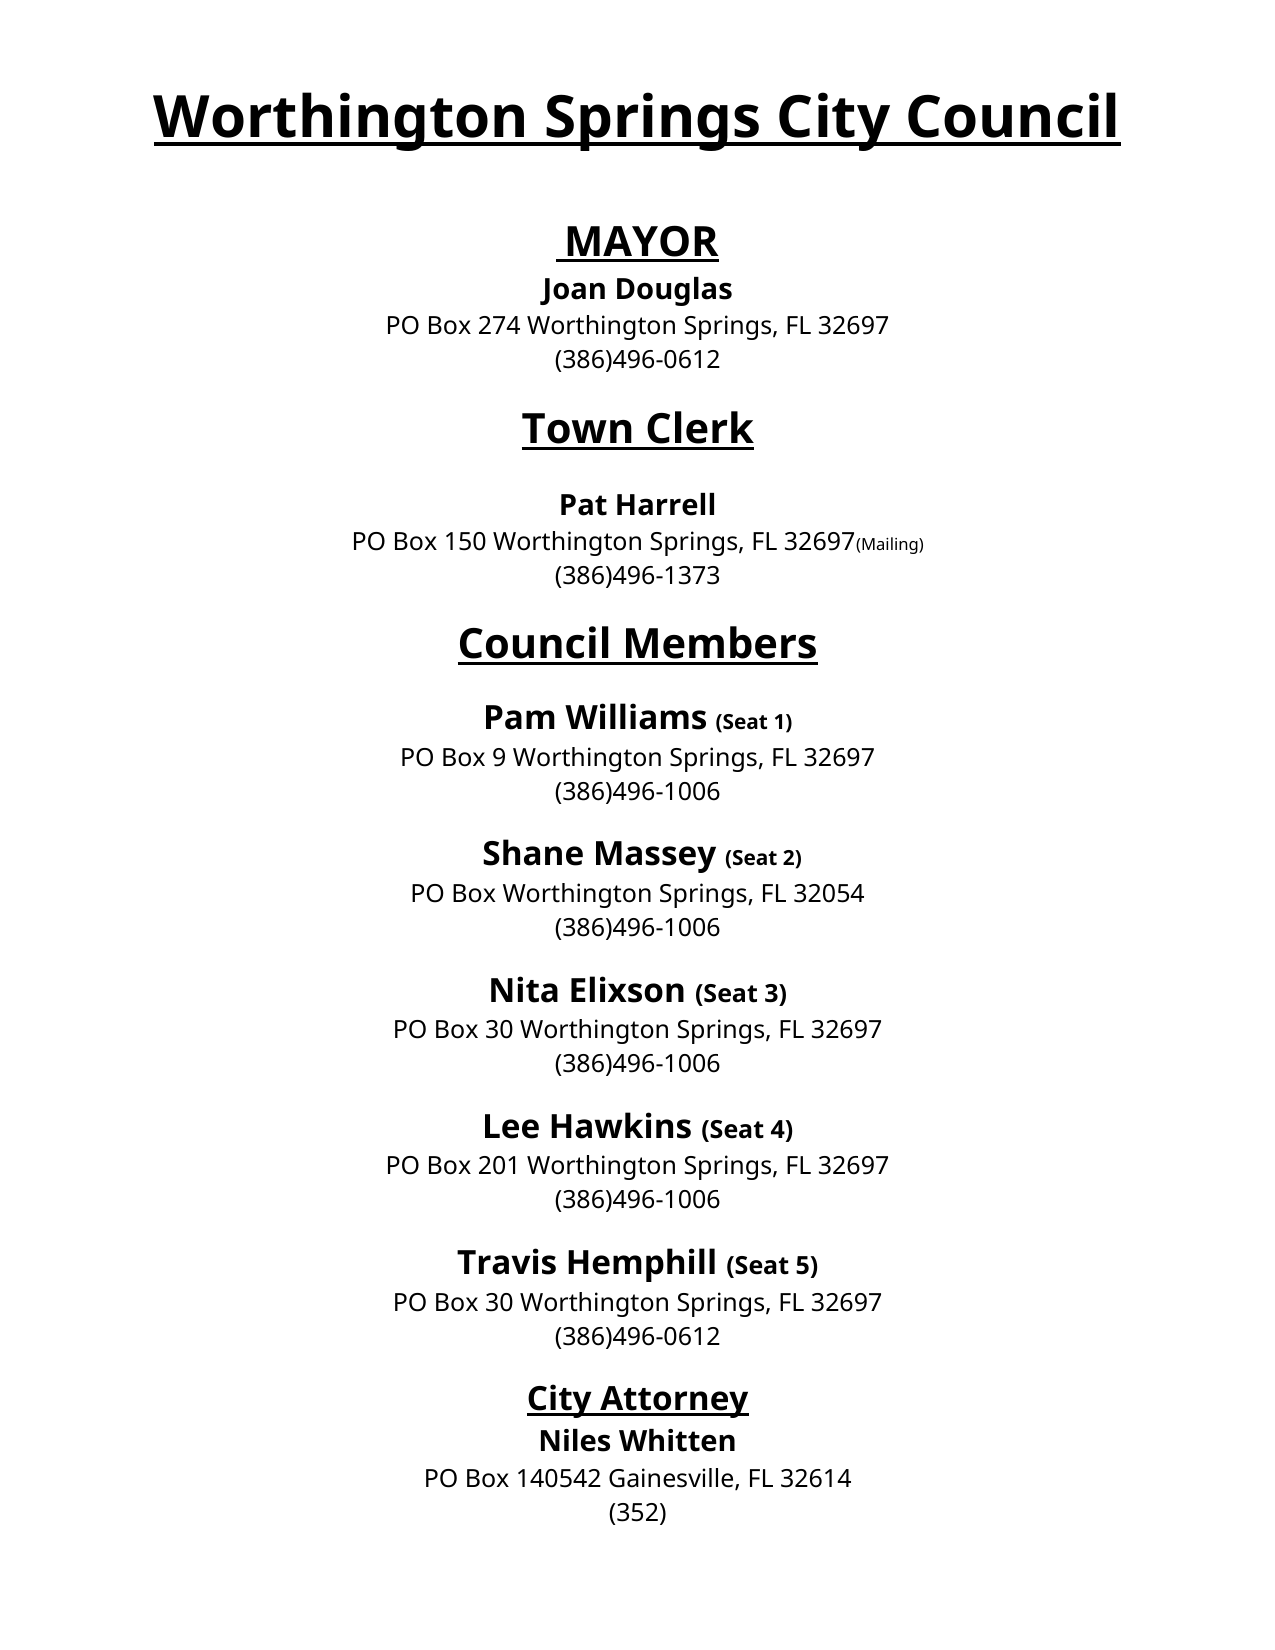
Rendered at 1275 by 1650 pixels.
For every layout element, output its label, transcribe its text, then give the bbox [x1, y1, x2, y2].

text (386)496-1006 [75, 773, 1200, 807]
text Pam Williams (Seat 1) [75, 694, 1200, 739]
text PO Box 201 Worthington Springs, FL 32697 [75, 1148, 1200, 1182]
text PO Box 150 Worthington Springs, FL 32697(Mailing) [75, 523, 1200, 558]
text (386)496-1006 [75, 1182, 1200, 1216]
text PO Box 30 Worthington Springs, FL 32697 [75, 1012, 1200, 1046]
text (386)496-1006 [75, 909, 1200, 944]
text Council Members [75, 614, 1200, 671]
text Worthington Springs City Council [75, 75, 1200, 154]
text (386)496-1373 [75, 558, 1200, 592]
text Nita Elixson (Seat 3) [75, 966, 1200, 1012]
text PO Box 140542 Gainesville, FL 32614 [75, 1460, 1200, 1494]
text (386)496-0612 [75, 1318, 1200, 1352]
text PO Box Worthington Springs, FL 32054 [75, 876, 1200, 909]
text Travis Hemphill (Seat 5) [75, 1239, 1200, 1284]
text (386)496-1006 [75, 1046, 1200, 1080]
text Town Clerk [75, 399, 1200, 455]
text Pat Harrell [75, 484, 1200, 523]
text (386)496-0612 [75, 342, 1200, 376]
text Shane Massey (Seat 2) [75, 830, 1200, 876]
text (352) [75, 1494, 1200, 1528]
text City Attorney [75, 1375, 1200, 1421]
text PO Box 9 Worthington Springs, FL 32697 [75, 739, 1200, 773]
text Lee Hawkins (Seat 4) [75, 1103, 1200, 1148]
text Joan Douglas [75, 268, 1200, 308]
text MAYOR [75, 211, 1200, 268]
text Niles Whitten [75, 1421, 1200, 1460]
text PO Box 30 Worthington Springs, FL 32697 [75, 1284, 1200, 1318]
text PO Box 274 Worthington Springs, FL 32697 [75, 308, 1200, 342]
